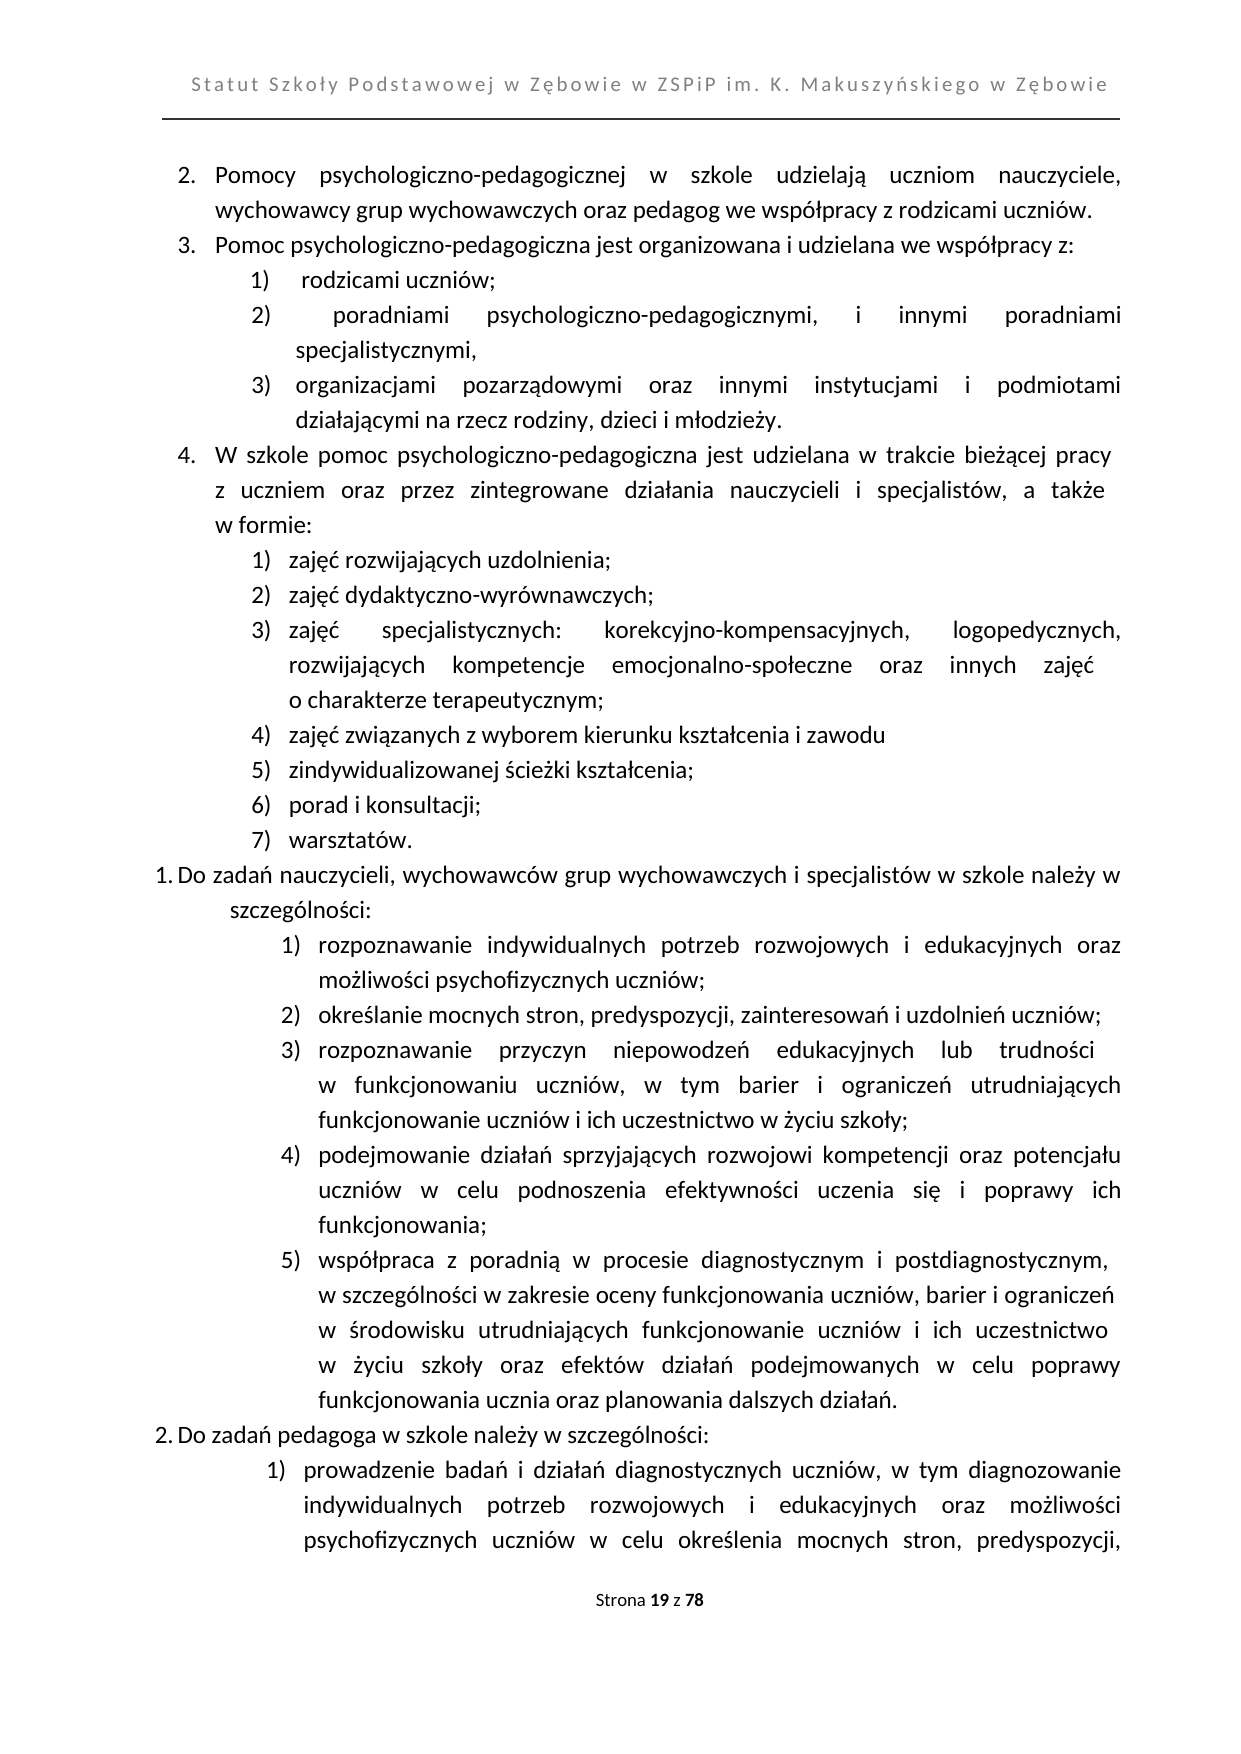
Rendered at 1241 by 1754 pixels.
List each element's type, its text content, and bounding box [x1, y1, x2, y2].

list Do zadań pedagoga w szkole należy w szczególności: [154, 1419, 1122, 1450]
text 1) rodzicami uczniów; [177, 264, 1122, 295]
list zajęć związanych z wyborem kierunku kształcenia i zawodu [251, 719, 1122, 750]
list zajęć dydaktyczno-wyrównawczych; [251, 579, 1122, 610]
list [266, 1454, 1122, 1555]
list rozpoznawanie przyczyn niepowodzeń edukacyjnych lub trudności w funkcjonowaniu uczniów, w tym barier i ograniczeń utrudniających funkcjonowanie uczniów i ich uczestnictwo w życiu szkoły; [281, 1034, 1122, 1135]
list Do zadań nauczycieli, wychowawców grup wychowawczych i specjalistów w szkole należy w szczególności: [154, 859, 1122, 925]
list Pomoc psychologiczno-pedagogiczna jest organizowana i udzielana we współpracy z: [177, 229, 1122, 260]
list zindywidualizowanej ścieżki kształcenia; [251, 754, 1122, 785]
text 3) organizacjami pozarządowymi oraz innymi instytucjami i podmiotami działającymi na rzecz rodziny, dzieci i młodzieży. [251, 369, 1122, 435]
list porad i konsultacji; [251, 789, 1122, 820]
list określanie mocnych stron, predyspozycji, zainteresowań i uzdolnień uczniów; [281, 999, 1122, 1030]
list Pomocy psychologiczno-pedagogicznej w szkole udzielają uczniom nauczyciele, wychowawcy grup wychowawczych oraz pedagog we współpracy z rodzicami uczniów. [177, 159, 1122, 225]
list W szkole pomoc psychologiczno-pedagogiczna jest udzielana w trakcie bieżącej pracy z uczniem oraz przez zintegrowane działania nauczycieli i specjalistów, a także w formie: [177, 439, 1122, 540]
text 2) poradniami psychologiczno-pedagogicznymi, i innymi poradniami specjalistycznymi, [251, 299, 1122, 365]
list rozpoznawanie indywidualnych potrzeb rozwojowych i edukacyjnych oraz możliwości psychofizycznych uczniów; [281, 929, 1122, 995]
list współpraca z poradnią w procesie diagnostycznym i postdiagnostycznym, w szczególności w zakresie oceny funkcjonowania uczniów, barier i ograniczeń w środowisku utrudniających funkcjonowanie uczniów i ich uczestnictwo w życiu szkoły oraz efektów działań podejmowanych w celu poprawy funkcjonowania ucznia oraz planowania dalszych działań. [281, 1244, 1122, 1415]
list zajęć specjalistycznych: korekcyjno-kompensacyjnych, logopedycznych, rozwijających kompetencje emocjonalno-społeczne oraz innych zajęć o charakterze terapeutycznym; [251, 614, 1122, 715]
list zajęć rozwijających uzdolnienia; [251, 544, 1122, 575]
list warsztatów. [251, 824, 1122, 855]
list podejmowanie działań sprzyjających rozwojowi kompetencji oraz potencjału uczniów w celu podnoszenia efektywności uczenia się i poprawy ich funkcjonowania; [281, 1139, 1122, 1240]
